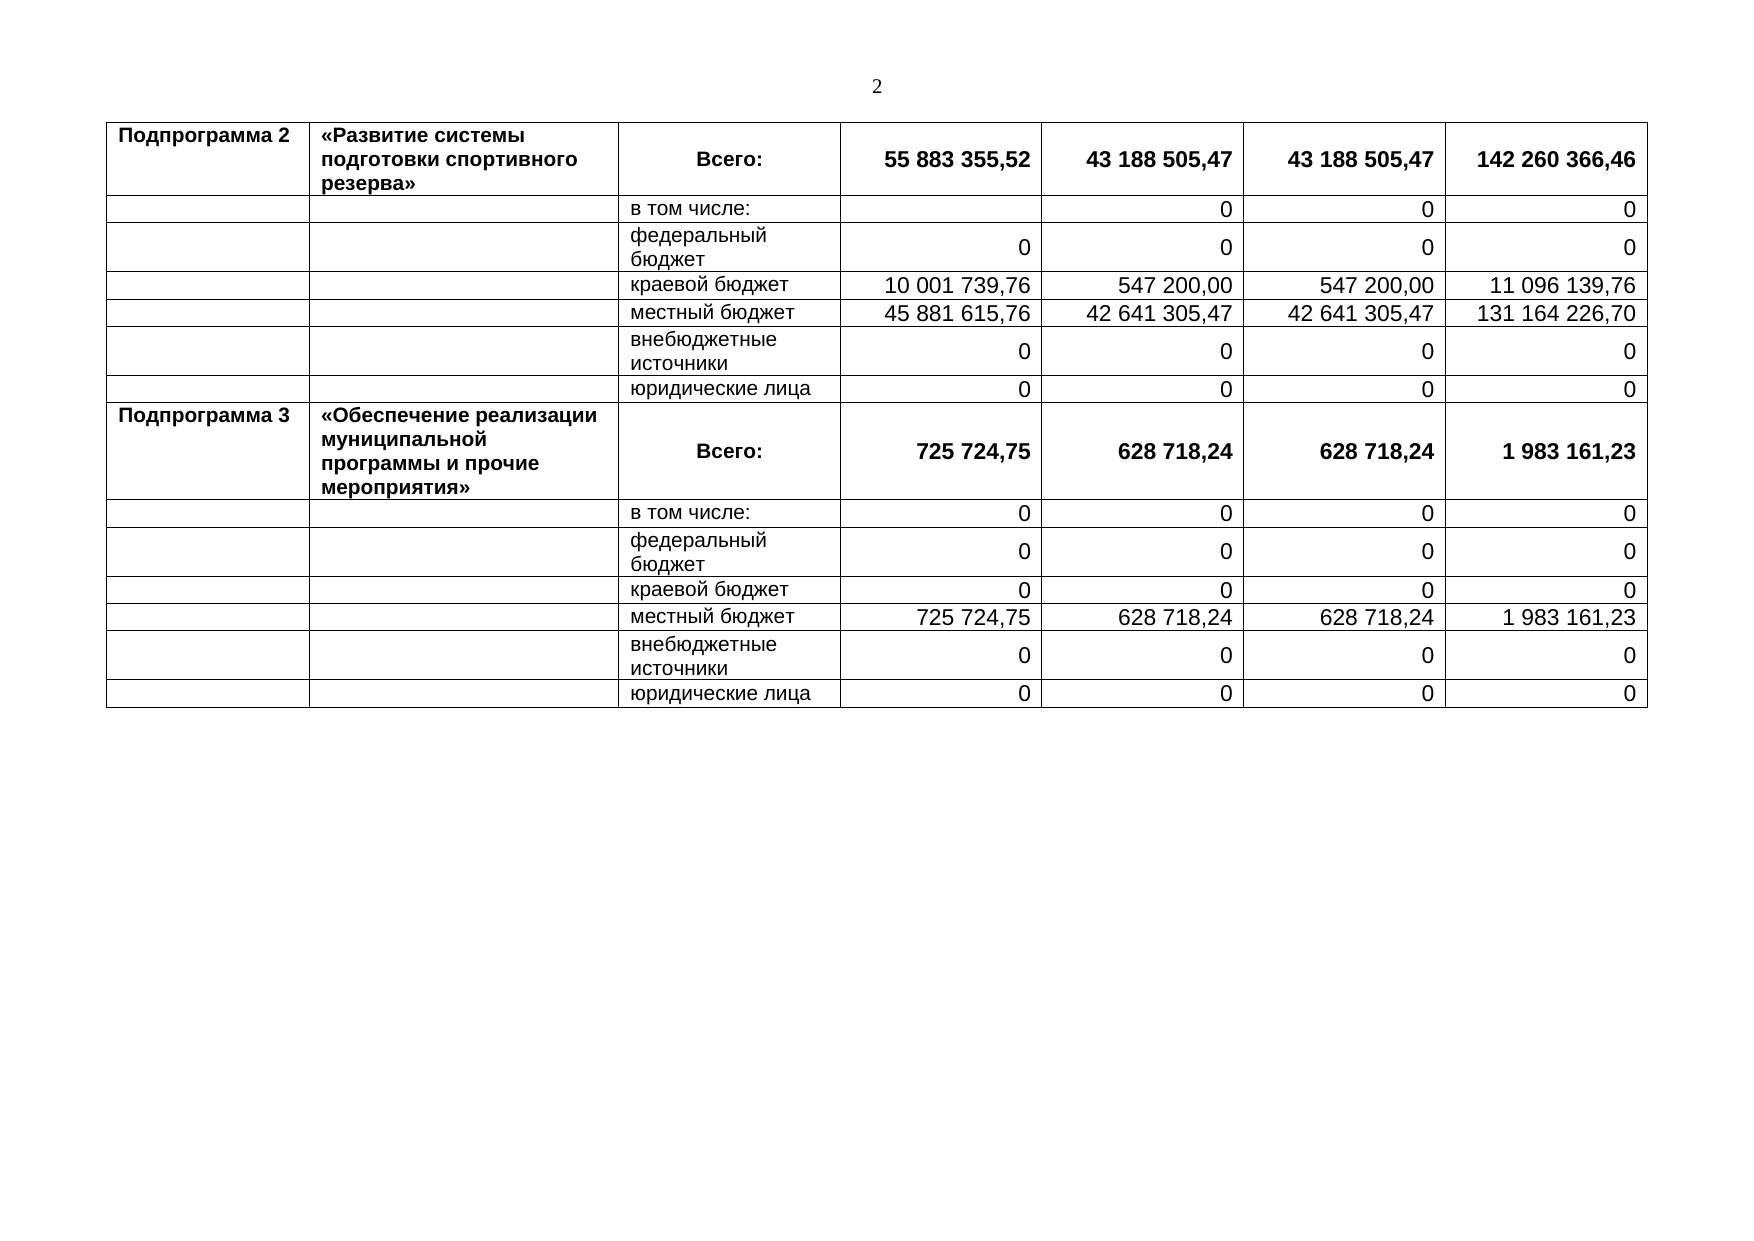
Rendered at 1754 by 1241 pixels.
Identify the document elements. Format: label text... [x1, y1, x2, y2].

table_cell 0 [1042, 680, 1243, 707]
table_cell 0 [1042, 631, 1243, 679]
table_cell 43 188 505,47 [1244, 123, 1445, 195]
table_cell 547 200,00 [1244, 272, 1445, 298]
table_cell местный бюджет [619, 300, 840, 326]
table_cell [107, 680, 309, 707]
table_cell 42 641 305,47 [1042, 300, 1243, 326]
table_cell [841, 196, 1041, 222]
table_cell 0 [1244, 680, 1445, 707]
table_cell [310, 272, 618, 298]
table_cell 0 [1042, 528, 1243, 576]
table_cell 0 [1244, 196, 1445, 222]
table_cell 43 188 505,47 [1042, 123, 1243, 195]
table_cell [107, 223, 309, 271]
table_cell 0 [1446, 223, 1647, 271]
table_cell Подпрограмма 3 [107, 403, 309, 499]
table_cell 725 724,75 [841, 604, 1041, 630]
table_cell [107, 376, 309, 402]
table_cell 0 [1446, 376, 1647, 402]
table_cell [107, 577, 309, 603]
table_cell [107, 327, 309, 375]
table_cell Всего: [619, 403, 840, 499]
table_cell [310, 604, 618, 630]
table_cell [107, 631, 309, 679]
table_cell 0 [1244, 376, 1445, 402]
table_cell 0 [841, 376, 1041, 402]
table_cell внебюджетные источники [619, 631, 840, 679]
table_cell 1 983 161,23 [1446, 604, 1647, 630]
table_cell 0 [1042, 196, 1243, 222]
table_cell 725 724,75 [841, 403, 1041, 499]
table_cell 0 [1244, 528, 1445, 576]
table_cell Всего: [619, 123, 840, 195]
table_cell 0 [1446, 528, 1647, 576]
table_cell [310, 500, 618, 527]
table_cell 0 [841, 631, 1041, 679]
table_cell «Развитие системы подготовки спортивного резерва» [310, 123, 618, 195]
table_cell юридические лица [619, 680, 840, 707]
table_cell 55 883 355,52 [841, 123, 1041, 195]
table_cell [107, 604, 309, 630]
table_cell 0 [1446, 680, 1647, 707]
table_cell [310, 680, 618, 707]
table_cell 0 [1244, 500, 1445, 527]
table_cell 0 [841, 577, 1041, 603]
table_cell краевой бюджет [619, 272, 840, 298]
table_cell в том числе: [619, 196, 840, 222]
table_cell 142 260 366,46 [1446, 123, 1647, 195]
table_cell [310, 631, 618, 679]
table_cell местный бюджет [619, 604, 840, 630]
table_cell [310, 528, 618, 576]
table_cell 1 983 161,23 [1446, 403, 1647, 499]
table_cell 628 718,24 [1244, 403, 1445, 499]
table_cell 0 [1446, 327, 1647, 375]
table_cell юридические лица [619, 376, 840, 402]
table_cell 547 200,00 [1042, 272, 1243, 298]
table_cell [310, 327, 618, 375]
table_cell 0 [1446, 631, 1647, 679]
table_cell 0 [1446, 500, 1647, 527]
table_cell [310, 577, 618, 603]
table_cell 0 [841, 223, 1041, 271]
table_cell 45 881 615,76 [841, 300, 1041, 326]
table_cell 628 718,24 [1244, 604, 1445, 630]
table_cell [107, 196, 309, 222]
table_cell 0 [1244, 327, 1445, 375]
table_cell «Обеспечение реализации муниципальной программы и прочие мероприятия» [310, 403, 618, 499]
table_cell 10 001 739,76 [841, 272, 1041, 298]
table_cell 0 [1042, 500, 1243, 527]
table_cell [310, 196, 618, 222]
table_cell Подпрограмма 2 [107, 123, 309, 195]
table_cell 0 [1042, 223, 1243, 271]
table_cell 0 [1042, 327, 1243, 375]
table_cell 0 [841, 327, 1041, 375]
table_cell внебюджетные источники [619, 327, 840, 375]
table_cell 0 [1446, 196, 1647, 222]
table_cell 628 718,24 [1042, 604, 1243, 630]
table_cell федеральный бюджет [619, 528, 840, 576]
table_cell 0 [1446, 577, 1647, 603]
table_cell 0 [1042, 376, 1243, 402]
table_cell 0 [1244, 577, 1445, 603]
table_cell [310, 223, 618, 271]
table_cell [107, 272, 309, 298]
table_cell 0 [1042, 577, 1243, 603]
table_cell краевой бюджет [619, 577, 840, 603]
table_cell 0 [841, 528, 1041, 576]
table_cell 42 641 305,47 [1244, 300, 1445, 326]
table_cell 0 [841, 500, 1041, 527]
table_cell [107, 528, 309, 576]
table_cell [310, 376, 618, 402]
table_cell 0 [1244, 631, 1445, 679]
table_cell 131 164 226,70 [1446, 300, 1647, 326]
table_cell [310, 300, 618, 326]
table_cell 628 718,24 [1042, 403, 1243, 499]
table_cell 0 [1244, 223, 1445, 271]
table_cell 11 096 139,76 [1446, 272, 1647, 298]
table_cell федеральный бюджет [619, 223, 840, 271]
table_cell 0 [841, 680, 1041, 707]
table_cell [107, 500, 309, 527]
table_cell в том числе: [619, 500, 840, 527]
table_cell [107, 300, 309, 326]
